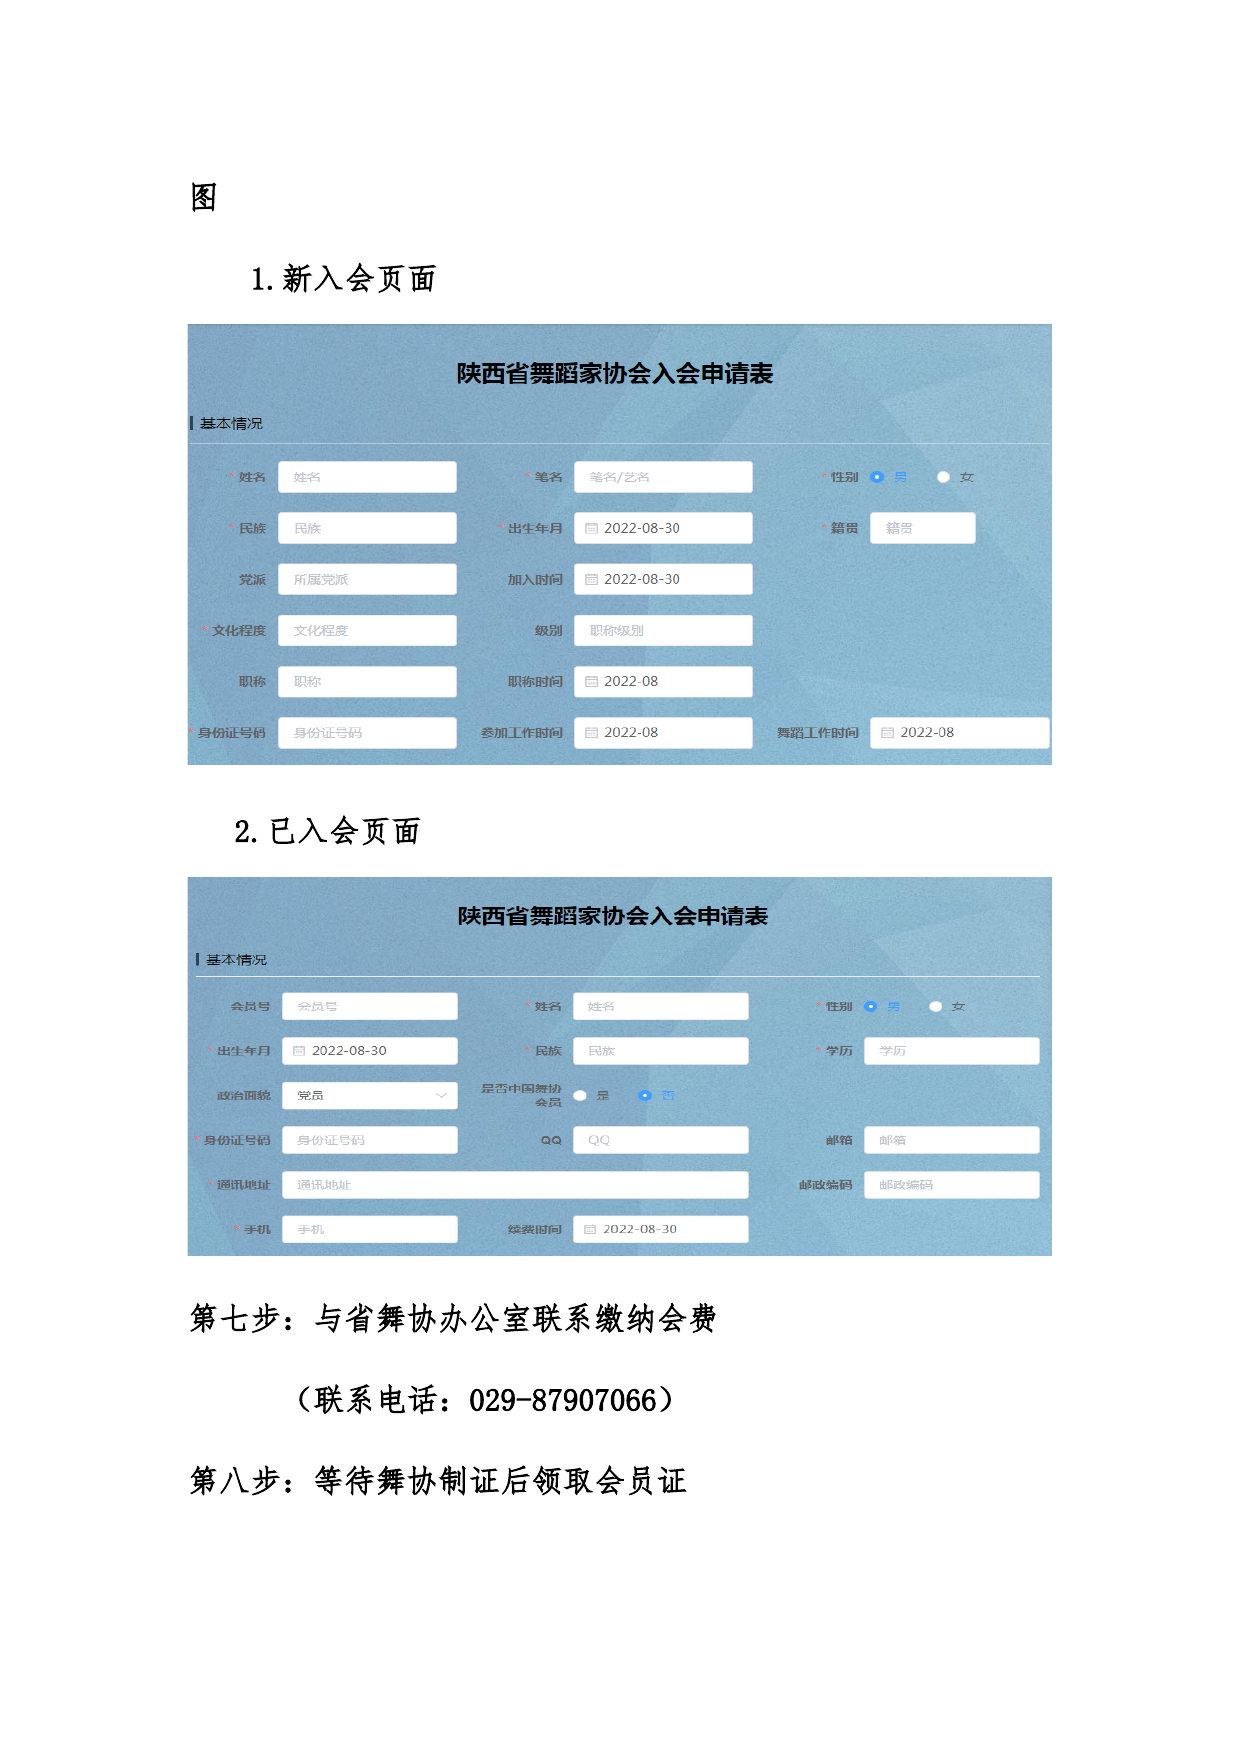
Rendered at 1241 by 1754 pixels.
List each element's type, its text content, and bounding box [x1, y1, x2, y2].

list 2.已入会页面 [187, 796, 1053, 861]
picture [187, 324, 1052, 765]
text 第八步：等待舞协制证后领取会员证 [187, 1446, 1053, 1511]
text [187, 162, 1053, 227]
text （联系电话：029-87907066） [187, 1364, 1053, 1429]
text 第七步：与省舞协办公室联系缴纳会费 [187, 1283, 1053, 1348]
text 1.新入会页面 [187, 243, 1053, 308]
picture [187, 877, 1052, 1256]
